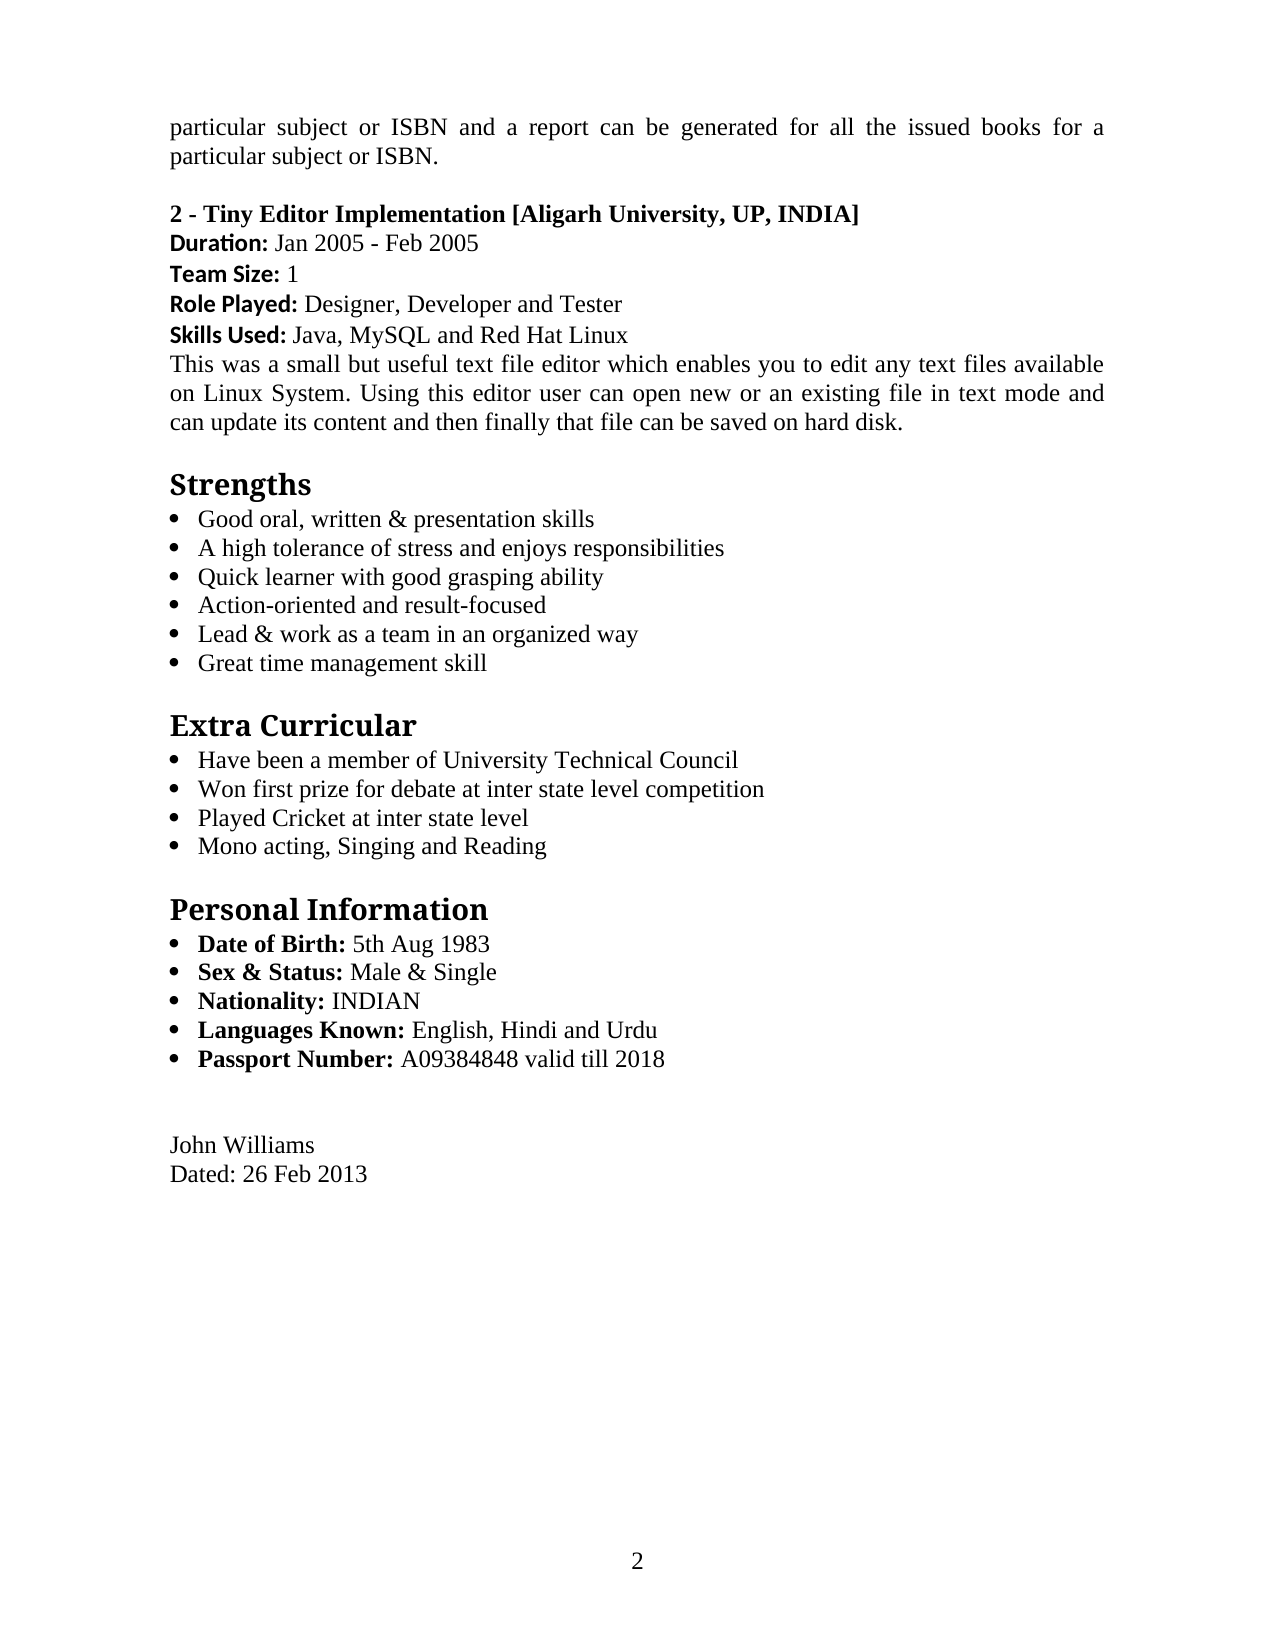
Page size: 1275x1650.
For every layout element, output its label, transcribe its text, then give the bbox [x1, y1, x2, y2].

list Won first prize for debate at inter state level competition [169, 774, 1106, 803]
list Quick learner with good grasping ability [169, 562, 1106, 591]
list Nationality: INDIAN [169, 986, 1106, 1015]
text Dated: 26 Feb 2013 [169, 1159, 1106, 1188]
list A high tolerance of stress and enjoys responsibilities [169, 533, 1106, 562]
list Good oral, written & presentation skills [169, 504, 1106, 533]
list Lead & work as a team in an organized way [169, 619, 1106, 648]
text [169, 112, 1106, 170]
list Great time management skill [169, 648, 1106, 677]
text 2 - Tiny Editor Implementation [Aligarh University, UP, INDIA] Duration: Jan 2005 - Feb 2005 Team Size: 1 [169, 199, 1106, 288]
list Action-oriented and result-focused [169, 591, 1106, 619]
text Extra Curricular [169, 706, 1106, 745]
text This was a small but useful text file editor which enables you to edit any text files available on Linux System. Using this editor user can open new or an existing file in text mode and can update its content and then finally that file can be saved on hard disk. [169, 349, 1106, 436]
list Date of Birth: 5th Aug 1983 [169, 929, 1106, 957]
list Languages Known: English, Hindi and Urdu [169, 1015, 1106, 1044]
text John Williams [169, 1131, 1106, 1159]
text Role Played: Designer, Developer and Tester Skills Used: Java, MySQL and Red Hat Linux [169, 288, 1106, 349]
list Mono acting, Singing and Reading [169, 831, 1106, 889]
text Strengths [169, 464, 1106, 504]
list Sex & Status: Male & Single [169, 957, 1106, 986]
list Played Cricket at inter state level [169, 803, 1106, 831]
text Personal Information [169, 889, 1106, 929]
list Passport Number: A09384848 valid till 2018 [169, 1044, 1106, 1072]
list Have been a member of University Technical Council [169, 745, 1106, 774]
